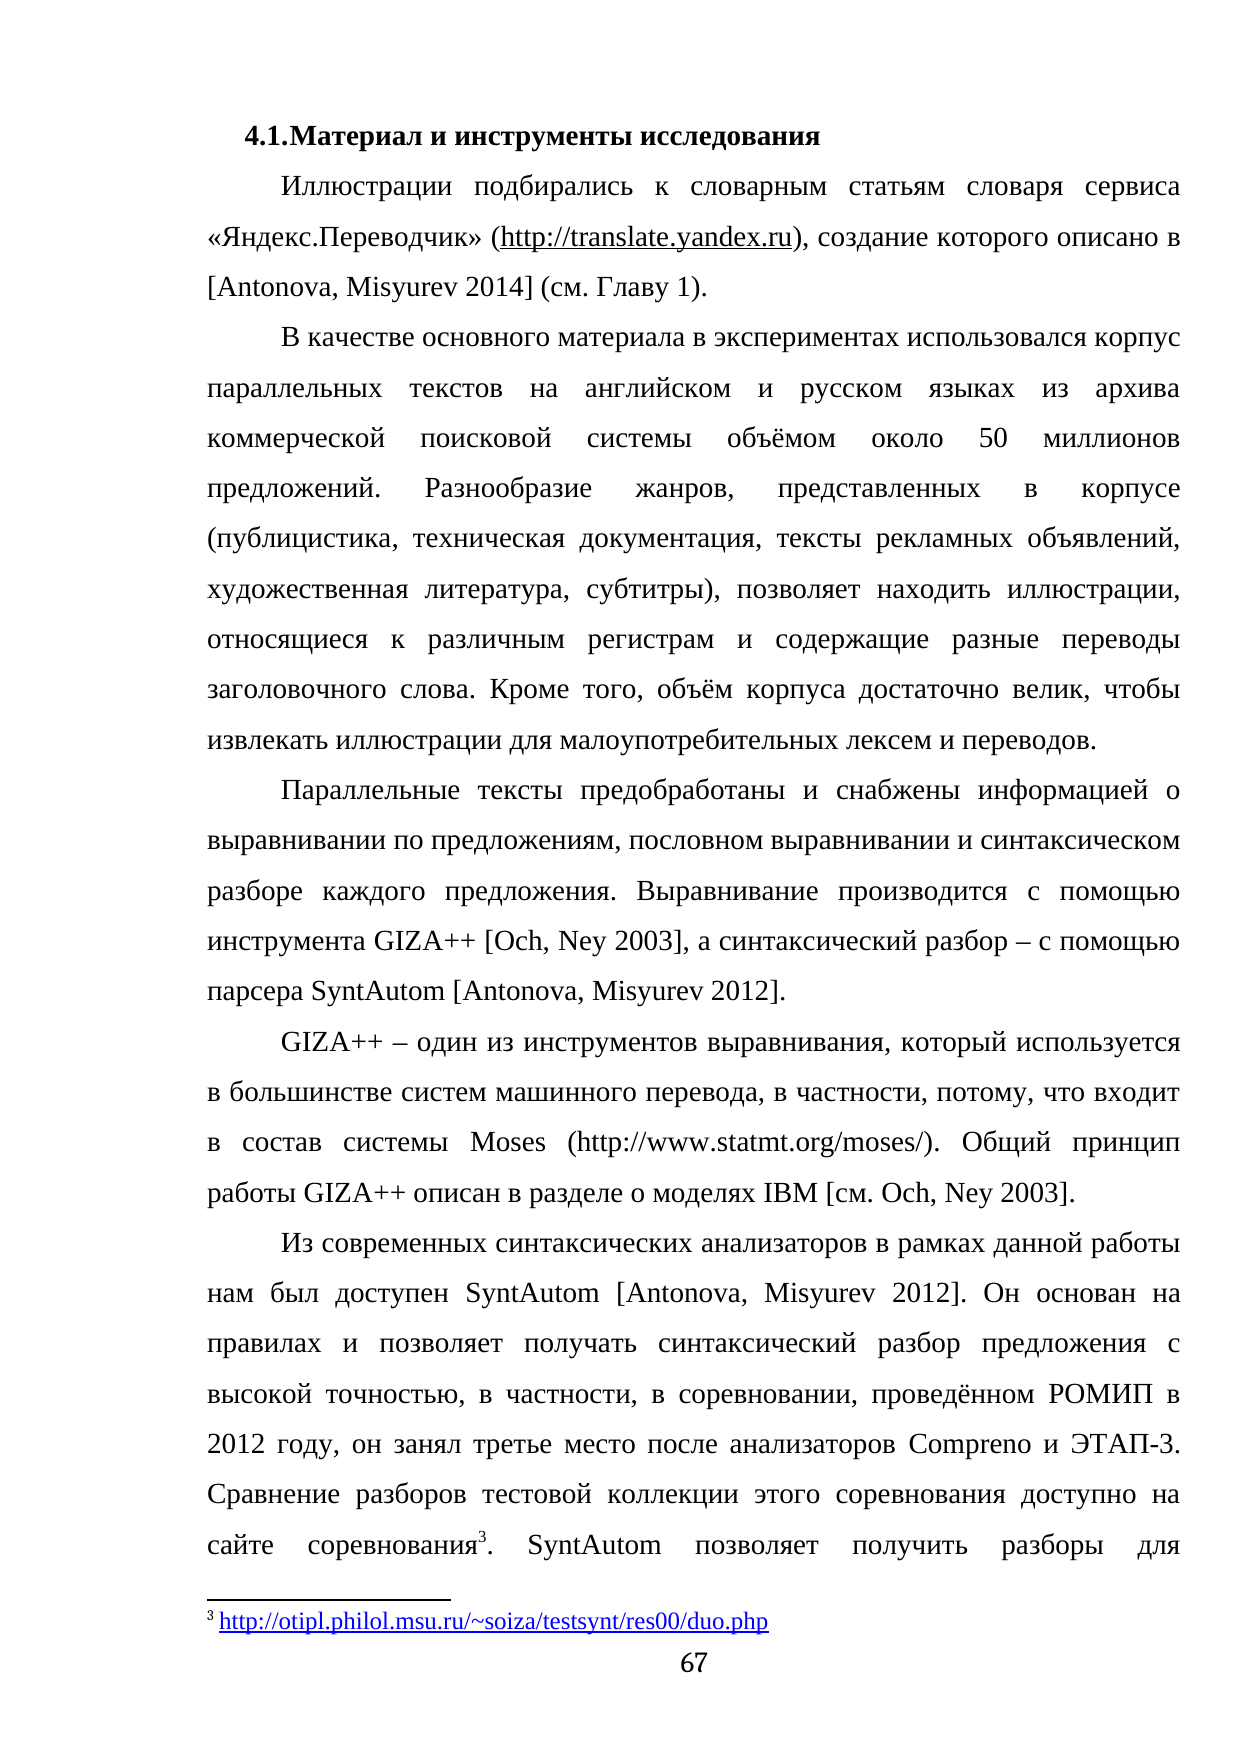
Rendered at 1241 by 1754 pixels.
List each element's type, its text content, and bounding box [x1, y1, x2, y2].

text В качестве основного материала в экспериментах использовался корпус параллельных текстов на английском и русском языках из архива коммерческой поисковой системы объёмом около 50 миллионов предложений. Разнообразие жанров, представленных в корпусе (публицистика, техническая документация, тексты рекламных объявлений, художественная литература, субтитры), позволяет находить иллюстрации, относящиеся к различным регистрам и содержащие разные переводы заголовочного слова. Кроме того, объём корпуса достаточно велик, чтобы извлекать иллюстрации для малоупотребительных лексем и переводов. [207, 319, 1181, 755]
text Иллюстрации подбирались к словарным статьям словаря сервиса «Яндекс.Переводчик» (http://translate.yandex.ru), создание которого описано в [Antonova, Misyurev 2014] (см. Главу 1). [207, 168, 1181, 303]
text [207, 1225, 1181, 1560]
text GIZA++ – один из инструментов выравнивания, который используется в большинстве систем машинного перевода, в частности, потому, что входит в состав системы Moses (http://www.statmt.org/moses/). Общий принцип работы GIZA++ описан в разделе о моделях IBM [см. Och, Ney 2003]. [207, 1024, 1181, 1208]
subtitle Материал и инструменты исследования [244, 118, 1181, 152]
text Параллельные тексты предобработаны и снабжены информацией о выравнивании по предложениям, пословном выравнивании и синтаксическом разборе каждого предложения. Выравнивание производится с помощью инструмента GIZA++ [Och, Ney 2003], а синтаксический разбор – с помощью парсера SyntAutom [Antonova, Misyurev 2012]. [207, 772, 1181, 1007]
